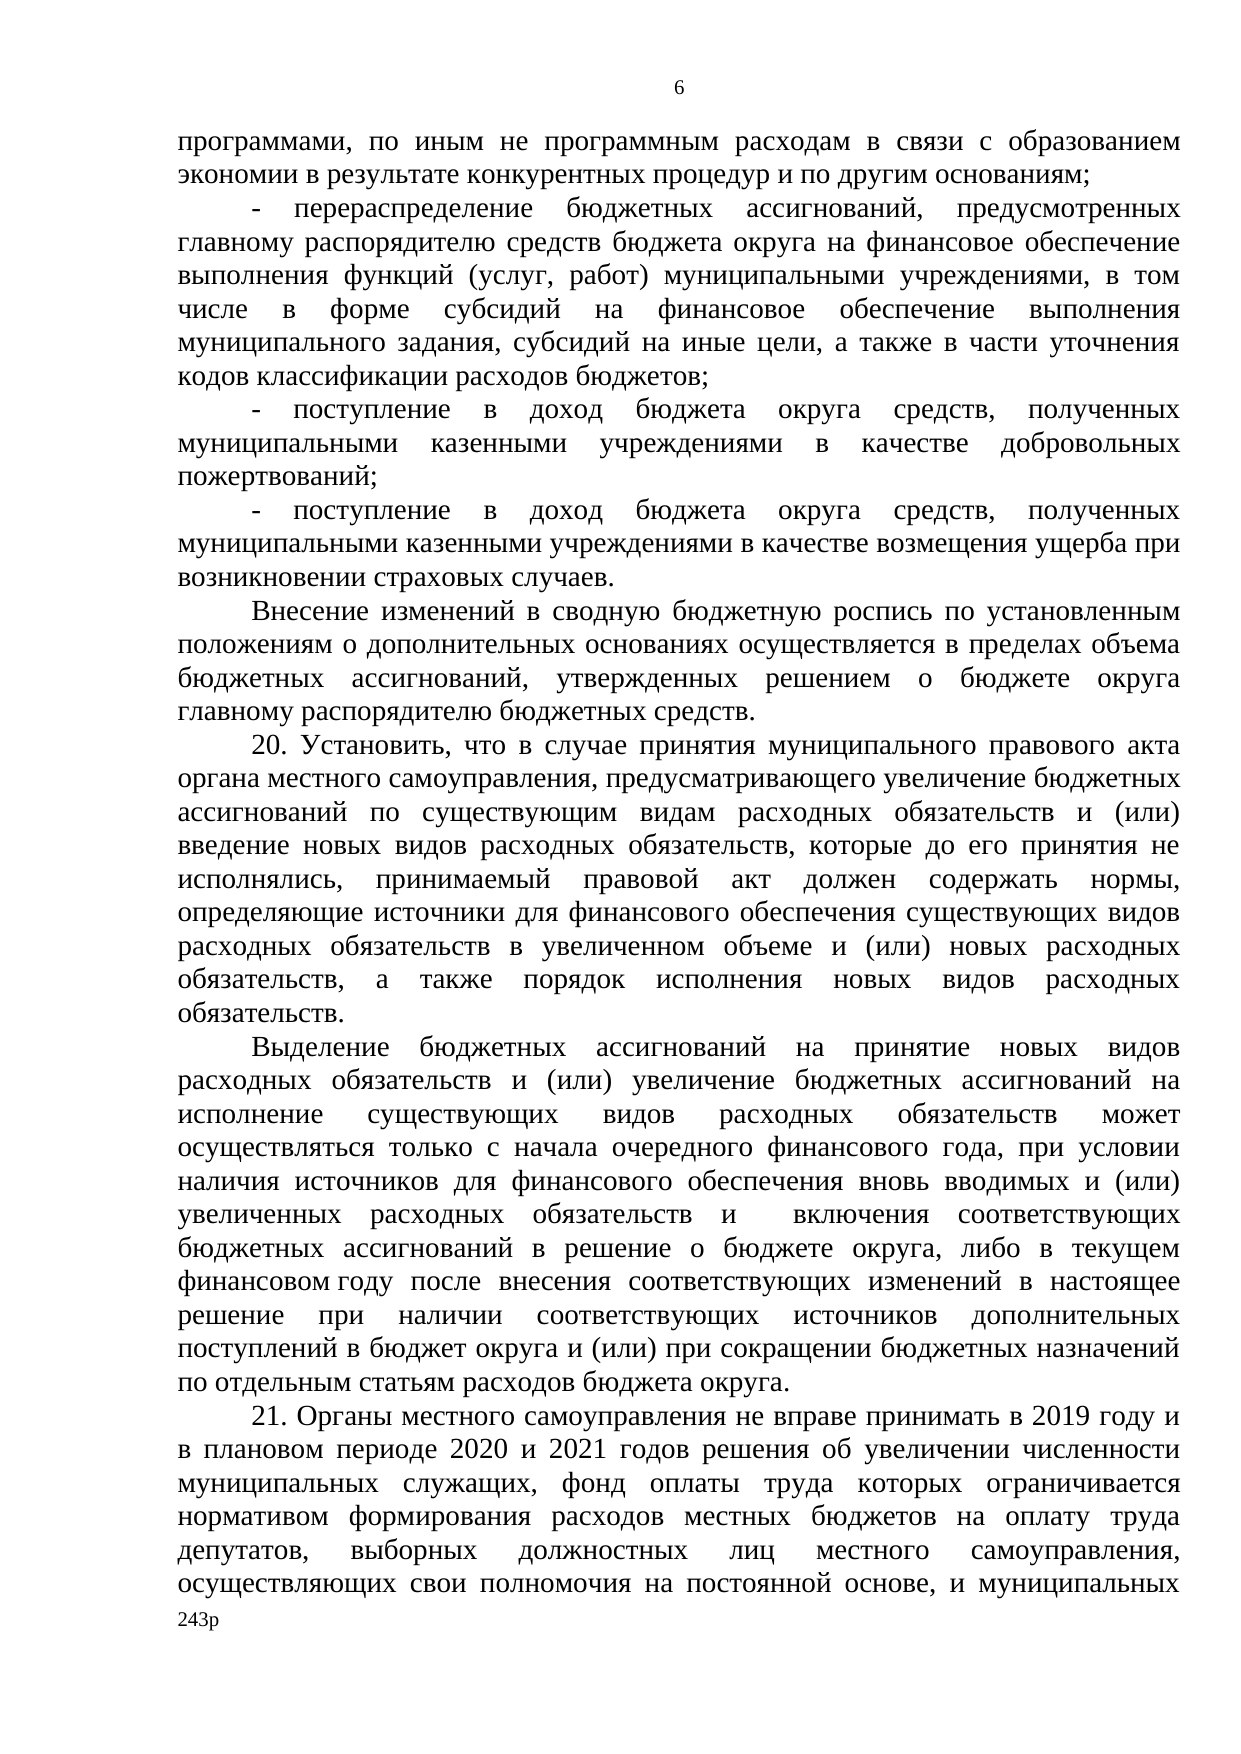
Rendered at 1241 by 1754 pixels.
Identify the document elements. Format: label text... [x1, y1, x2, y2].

text - поступление в доход бюджета округа средств, полученных муниципальными казенными учреждениями в качестве возмещения ущерба при возникновении страховых случаев. [177, 492, 1181, 593]
text 20. Установить, что в случае принятия муниципального правового акта органа местного самоуправления, предусматривающего увеличение бюджетных ассигнований по существующим видам расходных обязательств и (или) введение новых видов расходных обязательств, которые до его принятия не исполнялись, принимаемый правовой акт должен содержать нормы, определяющие источники для финансового обеспечения существующих видов расходных обязательств в увеличенном объеме и (или) новых расходных обязательств, а также порядок исполнения новых видов расходных обязательств. [177, 727, 1181, 1029]
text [177, 123, 1181, 190]
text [177, 1398, 1181, 1599]
text - поступление в доход бюджета округа средств, полученных муниципальными казенными учреждениями в качестве добровольных пожертвований; [177, 391, 1181, 492]
text Внесение изменений в сводную бюджетную роспись по установленным положениям о дополнительных основаниях осуществляется в пределах объема бюджетных ассигнований, утвержденных решением о бюджете округа главному распорядителю бюджетных средств. [177, 593, 1181, 727]
text - перераспределение бюджетных ассигнований, предусмотренных главному распорядителю средств бюджета округа на финансовое обеспечение выполнения функций (услуг, работ) муниципальными учреждениями, в том числе в форме субсидий на финансовое обеспечение выполнения муниципального задания, субсидий на иные цели, а также в части уточнения кодов классификации расходов бюджетов; [177, 190, 1181, 391]
text Выделение бюджетных ассигнований на принятие новых видов расходных обязательств и (или) увеличение бюджетных ассигнований на исполнение существующих видов расходных обязательств может осуществляться только с начала очередного финансового года, при условии наличия источников для финансового обеспечения вновь вводимых и (или) увеличенных расходных обязательств и включения соответствующих бюджетных ассигнований в решение о бюджете округа, либо в текущем финансовом году после внесения соответствующих изменений в настоящее решение при наличии соответствующих источников дополнительных поступлений в бюджет округа и (или) при сокращении бюджетных назначений по отдельным статьям расходов бюджета округа. [177, 1029, 1181, 1398]
